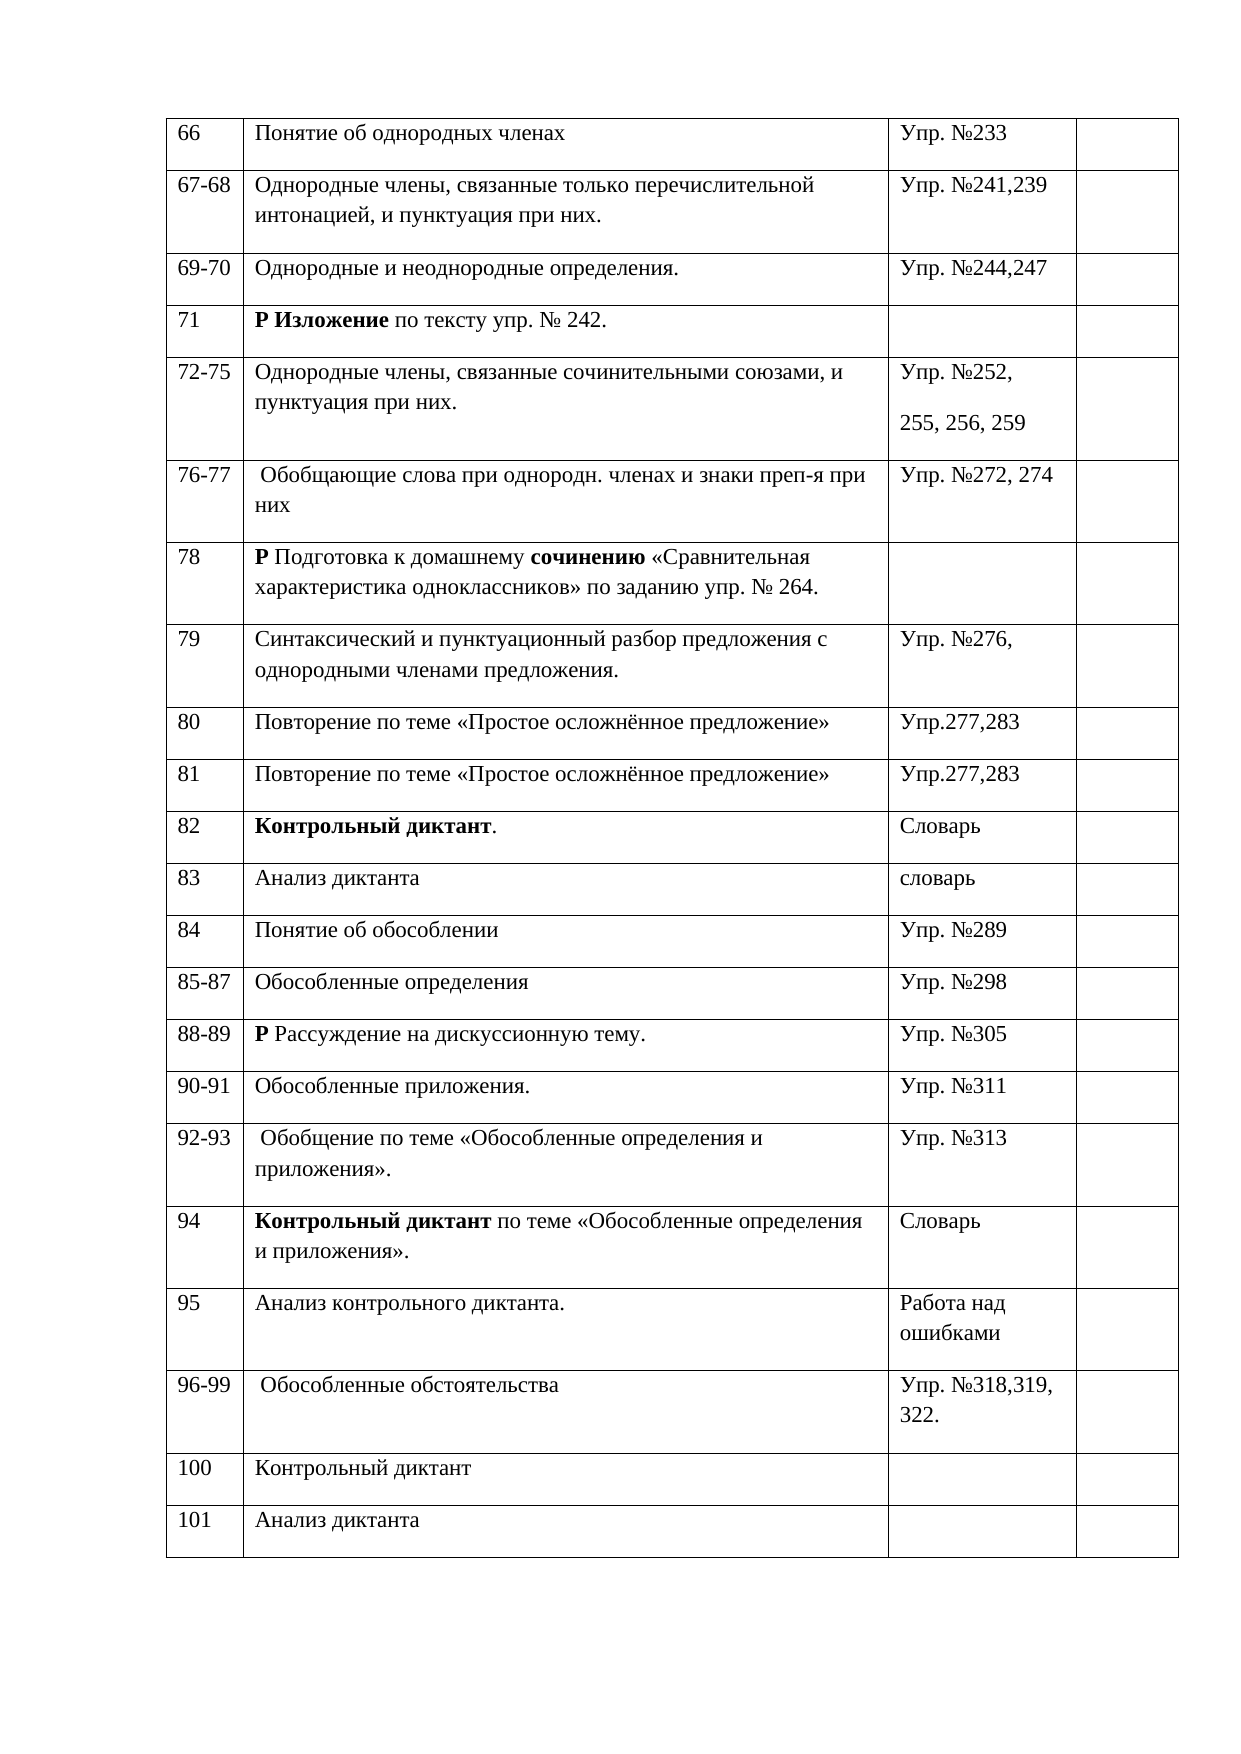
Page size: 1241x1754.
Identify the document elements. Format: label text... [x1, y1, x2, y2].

table_cell 69-70 [167, 254, 243, 304]
table_cell 94 [167, 1207, 243, 1288]
table_cell [1077, 1207, 1178, 1288]
table_cell [889, 1506, 1076, 1557]
table_cell Упр. №272, 274 [889, 461, 1076, 542]
table_cell [1077, 1020, 1178, 1071]
table_cell Анализ контрольного диктанта. [244, 1289, 888, 1370]
table_cell Упр.277,283 [889, 708, 1076, 759]
table_cell Упр. №276, [889, 625, 1076, 707]
table_cell Обобщающие слова при однородн. членах и знаки преп-я при них [244, 461, 888, 542]
table_cell [1077, 864, 1178, 915]
table_cell 88-89 [167, 1020, 243, 1071]
table_cell [1077, 461, 1178, 542]
table_cell [1077, 760, 1178, 811]
table_cell [1077, 1072, 1178, 1123]
table_cell 100 [167, 1454, 243, 1504]
table_cell Словарь [889, 812, 1076, 863]
table_cell [1077, 1371, 1178, 1452]
table_cell [1077, 1289, 1178, 1370]
table_cell 95 [167, 1289, 243, 1370]
table_cell Понятие об однородных членах [244, 119, 888, 170]
table_cell Контрольный диктант. [244, 812, 888, 863]
table_cell Упр. №233 [889, 119, 1076, 170]
table_cell Упр. №289 [889, 916, 1076, 967]
table_cell Р Изложение по тексту упр. № 242. [244, 306, 888, 357]
table_cell [1077, 1454, 1178, 1504]
table_cell Упр. №244,247 [889, 254, 1076, 304]
table_cell [889, 543, 1076, 624]
table_cell Работа над ошибками [889, 1289, 1076, 1370]
table_cell 83 [167, 864, 243, 915]
table_cell 80 [167, 708, 243, 759]
table_cell [1077, 625, 1178, 707]
table_cell [889, 306, 1076, 357]
table_cell Однородные и неоднородные определения. [244, 254, 888, 304]
table_cell Р Подготовка к домашнему сочинению «Сравнительная характеристика одноклассников» по заданию упр. № 264. [244, 543, 888, 624]
table_cell [1077, 1506, 1178, 1557]
table_cell Синтаксический и пунктуационный разбор предложения с однородными членами предложения. [244, 625, 888, 707]
table_cell Упр. №252, 255, 256, 259 [889, 358, 1076, 460]
table_cell [1077, 119, 1178, 170]
table_cell 78 [167, 543, 243, 624]
table_cell Упр. №298 [889, 968, 1076, 1019]
table_cell 79 [167, 625, 243, 707]
table_cell 101 [167, 1506, 243, 1557]
table_cell Однородные члены, связанные только перечислительной интонацией, и пунктуация при них. [244, 171, 888, 252]
table_cell Повторение по теме «Простое осложнённое предложение» [244, 760, 888, 811]
table_cell [1077, 171, 1178, 252]
table_cell 67-68 [167, 171, 243, 252]
table_cell [1077, 358, 1178, 460]
table_cell Повторение по теме «Простое осложнённое предложение» [244, 708, 888, 759]
table_cell 90-91 [167, 1072, 243, 1123]
table_cell Контрольный диктант [244, 1454, 888, 1504]
table_cell Р Рассуждение на дискуссионную тему. [244, 1020, 888, 1071]
table_cell Понятие об обособлении [244, 916, 888, 967]
table_cell Словарь [889, 1207, 1076, 1288]
table_cell 96-99 [167, 1371, 243, 1452]
table_cell Контрольный диктант по теме «Обособленные определения и приложения». [244, 1207, 888, 1288]
table_cell Обобщение по теме «Обособленные определения и приложения». [244, 1124, 888, 1206]
table_cell словарь [889, 864, 1076, 915]
table_cell Упр. №318,319, 322. [889, 1371, 1076, 1452]
table_cell Упр. №241,239 [889, 171, 1076, 252]
table_cell 66 [167, 119, 243, 170]
table_cell 72-75 [167, 358, 243, 460]
table_cell 81 [167, 760, 243, 811]
table_cell 76-77 [167, 461, 243, 542]
table_cell [1077, 254, 1178, 304]
table_cell 85-87 [167, 968, 243, 1019]
table_cell Обособленные обстоятельства [244, 1371, 888, 1452]
table_cell [1077, 543, 1178, 624]
table_cell Однородные члены, связанные сочинительными союзами, и пунктуация при них. [244, 358, 888, 460]
table_cell Упр.277,283 [889, 760, 1076, 811]
table_cell [1077, 812, 1178, 863]
table_cell [1077, 1124, 1178, 1206]
table_cell [1077, 708, 1178, 759]
table_cell [1077, 916, 1178, 967]
table_cell Обособленные определения [244, 968, 888, 1019]
table_cell [1077, 306, 1178, 357]
table_cell Обособленные приложения. [244, 1072, 888, 1123]
table_cell 84 [167, 916, 243, 967]
table_cell Упр. №305 [889, 1020, 1076, 1071]
table_cell 92-93 [167, 1124, 243, 1206]
table_cell Анализ диктанта [244, 864, 888, 915]
table_cell Упр. №311 [889, 1072, 1076, 1123]
table_cell [1077, 968, 1178, 1019]
table_cell Упр. №313 [889, 1124, 1076, 1206]
table_cell Анализ диктанта [244, 1506, 888, 1557]
table_cell [889, 1454, 1076, 1504]
table_cell 71 [167, 306, 243, 357]
table_cell 82 [167, 812, 243, 863]
